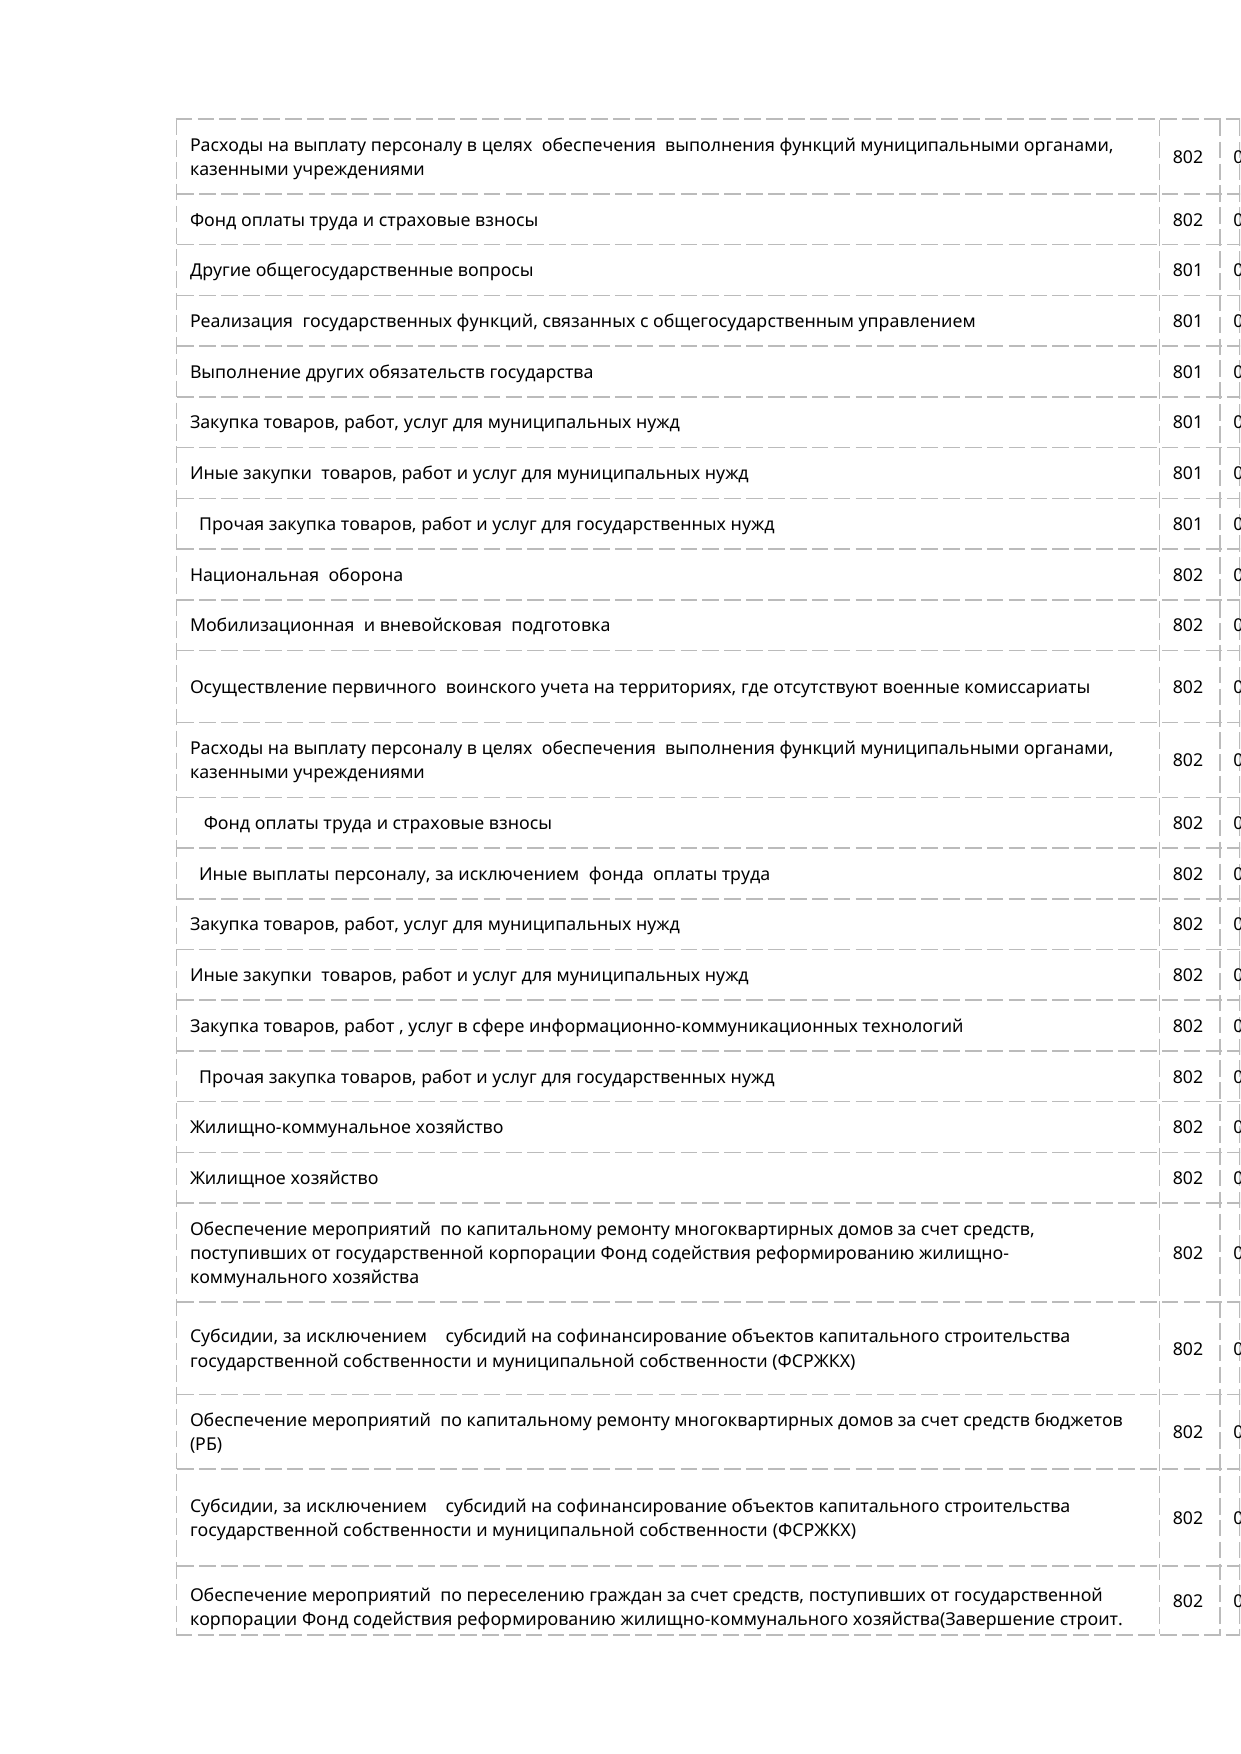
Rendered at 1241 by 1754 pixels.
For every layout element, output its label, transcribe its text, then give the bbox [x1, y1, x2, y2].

table_cell 802 [1159, 193, 1220, 244]
table_cell 02 [1220, 796, 1240, 847]
table_cell 01 [1220, 345, 1240, 396]
table_cell 802 [1159, 548, 1220, 599]
table_cell 802 [1159, 1468, 1220, 1565]
table_cell 05 [1220, 1202, 1240, 1301]
table_cell 802 [1159, 1301, 1220, 1393]
table_cell Фонд оплаты труда и страховые взносы [176, 796, 1159, 847]
table_cell 01 [1220, 498, 1240, 548]
table_cell Прочая закупка товаров, работ и услуг для государственных нужд [176, 498, 1159, 548]
table_cell 801 [1159, 244, 1220, 294]
table_cell 02 [1220, 999, 1240, 1050]
table_cell 802 [1159, 650, 1220, 721]
table_cell 802 [1159, 1050, 1220, 1101]
table_cell 801 [1159, 498, 1220, 548]
table_cell Закупка товаров, работ , услуг в сфере информационно-коммуникационных технологий [176, 999, 1159, 1050]
table_cell 05 [1220, 1565, 1240, 1634]
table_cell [176, 1565, 1159, 1634]
table_cell 05 [1220, 1301, 1240, 1393]
table_cell 802 [1159, 796, 1220, 847]
table_cell 01 [1220, 396, 1240, 447]
table_cell Иные закупки товаров, работ и услуг для муниципальных нужд [176, 447, 1159, 497]
table_cell 802 [1159, 847, 1220, 898]
table_cell 801 [1159, 447, 1220, 497]
table_cell 802 [1159, 999, 1220, 1050]
table_cell 801 [1159, 396, 1220, 447]
table_cell 801 [1159, 345, 1220, 396]
table_cell Национальная оборона [176, 548, 1159, 599]
table_cell Расходы на выплату персоналу в целях обеспечения выполнения функций муниципальными органами, казенными учреждениями [176, 118, 1159, 193]
table_cell 02 [1220, 847, 1240, 898]
table_cell 05 [1220, 1101, 1240, 1151]
table_cell Субсидии, за исключением субсидий на софинансирование объектов капитального строительства государственной собственности и муниципальной собственности (ФСРЖКХ) [176, 1468, 1159, 1565]
table_cell 01 [1220, 244, 1240, 294]
table_cell 802 [1159, 1394, 1220, 1468]
table_cell 05 [1220, 1151, 1240, 1202]
table_cell 802 [1159, 118, 1220, 193]
table_cell Мобилизационная и вневойсковая подготовка [176, 599, 1159, 649]
table_cell Обеспечение мероприятий по капитальному ремонту многоквартирных домов за счет средств, поступивших от государственной корпорации Фонд содействия реформированию жилищно-коммунального хозяйства [176, 1202, 1159, 1301]
table_cell Жилищное хозяйство [176, 1151, 1159, 1202]
table_cell 802 [1159, 949, 1220, 999]
table_cell Закупка товаров, работ, услуг для муниципальных нужд [176, 396, 1159, 447]
table_cell 05 [1220, 1394, 1240, 1468]
table_cell Другие общегосударственные вопросы [176, 244, 1159, 294]
table_cell 802 [1159, 1565, 1220, 1634]
table_cell 01 [1220, 295, 1240, 345]
table_cell 02 [1220, 650, 1240, 721]
table_cell 01 [1220, 447, 1240, 497]
table_cell 02 [1220, 898, 1240, 948]
table_cell Расходы на выплату персоналу в целях обеспечения выполнения функций муниципальными органами, казенными учреждениями [176, 721, 1159, 796]
table_cell 802 [1159, 599, 1220, 649]
table_cell Субсидии, за исключением субсидий на софинансирование объектов капитального строительства государственной собственности и муниципальной собственности (ФСРЖКХ) [176, 1301, 1159, 1393]
table_cell Жилищно-коммунальное хозяйство [176, 1101, 1159, 1151]
table_cell 05 [1220, 1468, 1240, 1565]
table_cell 02 [1220, 949, 1240, 999]
table_cell 02 [1220, 1050, 1240, 1101]
table_cell Иные закупки товаров, работ и услуг для муниципальных нужд [176, 949, 1159, 999]
table_cell Фонд оплаты труда и страховые взносы [176, 193, 1159, 244]
table_cell 02 [1220, 721, 1240, 796]
table_cell 801 [1159, 295, 1220, 345]
table_cell Выполнение других обязательств государства [176, 345, 1159, 396]
table_cell 02 [1220, 599, 1240, 649]
table_cell 01 [1220, 193, 1240, 244]
table_cell 802 [1159, 1202, 1220, 1301]
table_cell 802 [1159, 898, 1220, 948]
table_cell Реализация государственных функций, связанных с общегосударственным управлением [176, 295, 1159, 345]
table_cell 802 [1159, 1151, 1220, 1202]
table_cell Иные выплаты персоналу, за исключением фонда оплаты труда [176, 847, 1159, 898]
table_cell Обеспечение мероприятий по капитальному ремонту многоквартирных домов за счет средств бюджетов (РБ) [176, 1394, 1159, 1468]
table_cell 802 [1159, 721, 1220, 796]
table_cell 02 [1220, 548, 1240, 599]
table_cell Осуществление первичного воинского учета на территориях, где отсутствуют военные комиссариаты [176, 650, 1159, 721]
table_cell 01 [1220, 118, 1240, 193]
table_cell Прочая закупка товаров, работ и услуг для государственных нужд [176, 1050, 1159, 1101]
table_cell Закупка товаров, работ, услуг для муниципальных нужд [176, 898, 1159, 948]
table_cell 802 [1159, 1101, 1220, 1151]
